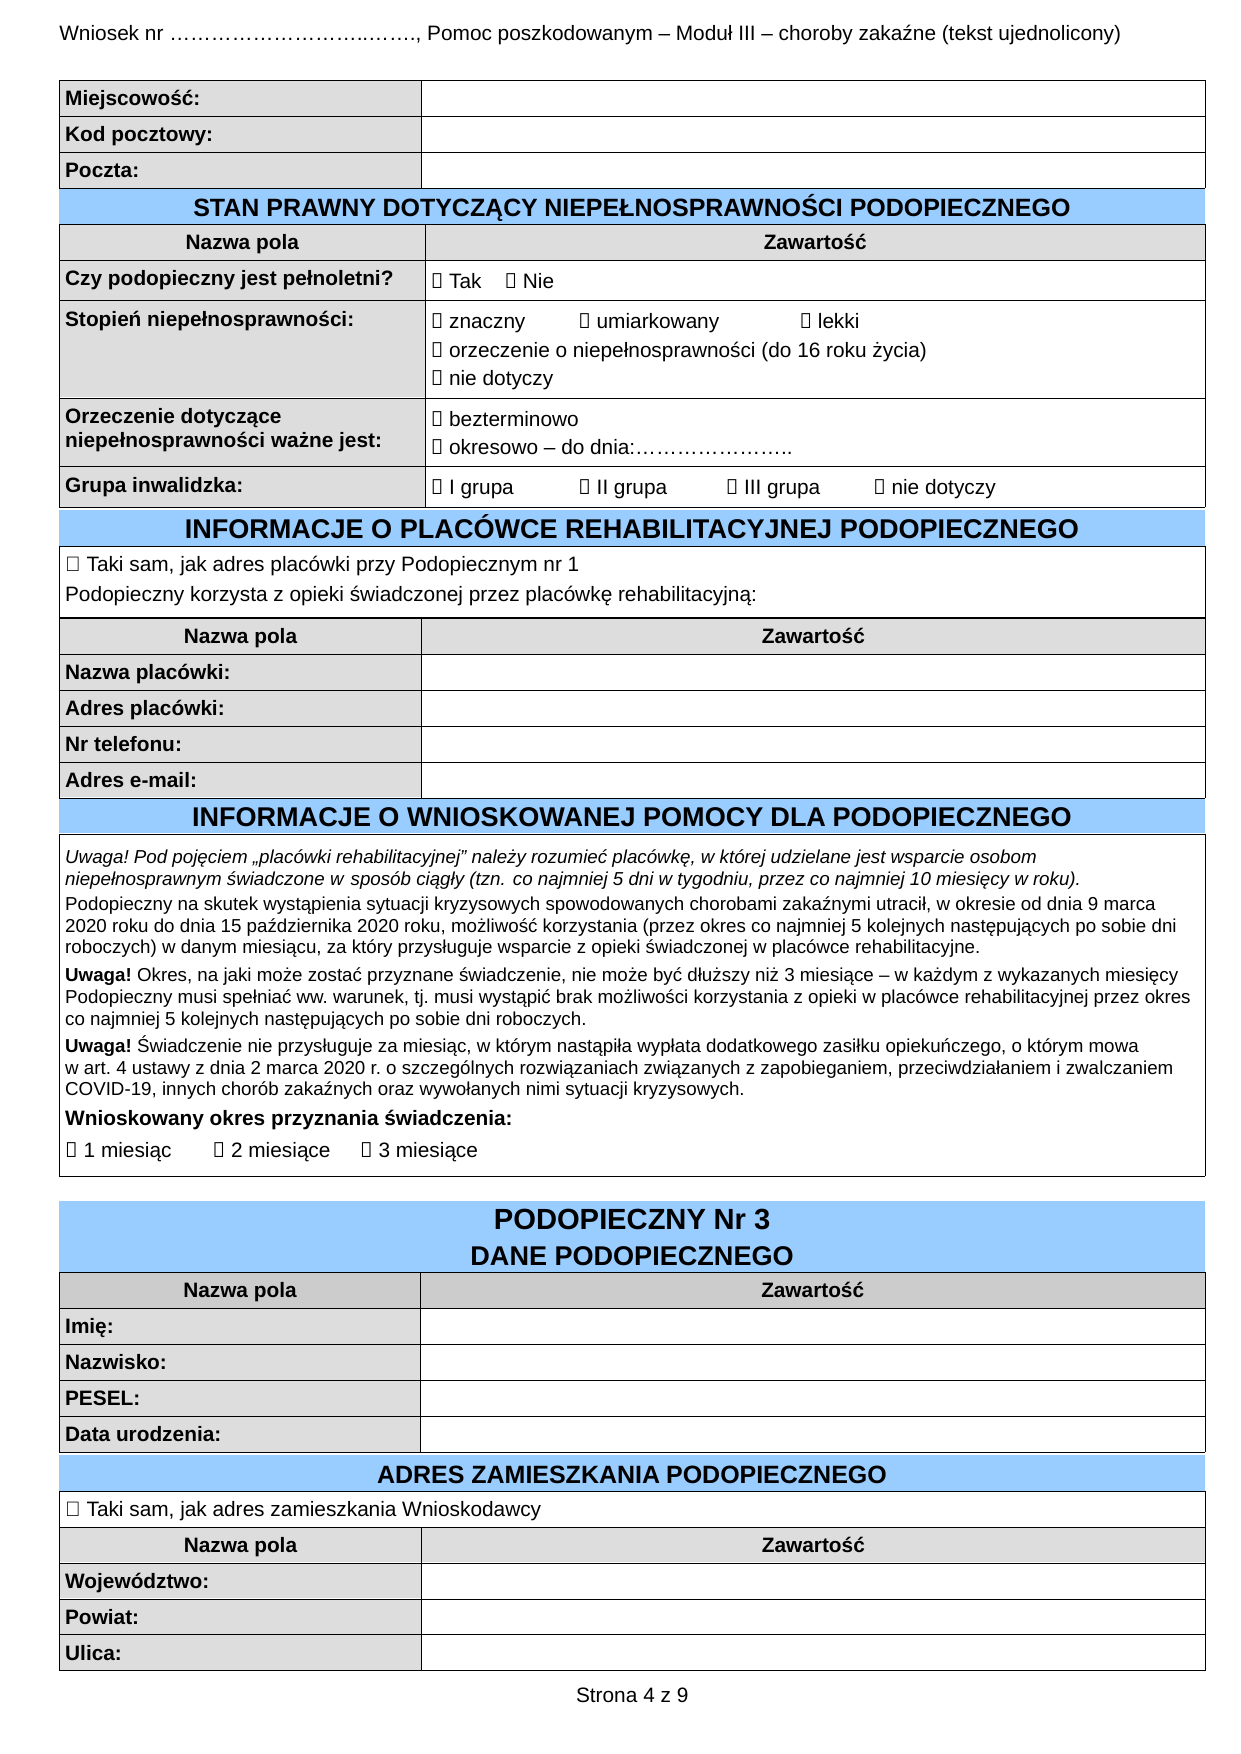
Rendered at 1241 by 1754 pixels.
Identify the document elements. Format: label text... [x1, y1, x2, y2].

table_cell Adres e-mail: [60, 763, 421, 797]
table_header Zawartość [422, 619, 1205, 654]
table_header  Taki sam, jak adres placówki przy Podopiecznym nr 1 Podopieczny korzysta z opieki świadczonej przez placówkę rehabilitacyjną: [60, 547, 1205, 617]
table_cell [422, 727, 1205, 762]
table_cell Grupa inwalidzka: [60, 467, 425, 507]
table_cell Stopień niepełnosprawności: [60, 301, 425, 397]
table_cell Nazwa placówki: [60, 655, 421, 690]
table_header Zawartość [421, 1273, 1205, 1308]
subtitle STAN PRAWNY DOTYCZĄCY NIEPEŁNOSPRAWNOŚCI PODOPIECZNEGO [59, 189, 1205, 224]
table_cell Nr telefonu: [60, 727, 421, 762]
table_cell [422, 655, 1205, 690]
table_cell [422, 1564, 1205, 1598]
table_cell [421, 1417, 1205, 1452]
subtitle ADRES ZAMIESZKANIA PODOPIECZNEGO [59, 1455, 1205, 1491]
table_cell  Tak  Nie [426, 261, 1205, 300]
table_cell Zawartość [422, 1528, 1205, 1562]
table_header Nazwa pola [60, 619, 421, 654]
table_cell [422, 81, 1205, 116]
table_cell Nazwisko: [60, 1345, 420, 1380]
table_header Zawartość [426, 225, 1205, 260]
table_cell Miejscowość: [60, 81, 421, 116]
table_cell Województwo: [60, 1564, 421, 1598]
table_cell Adres placówki: [60, 691, 421, 726]
table_cell Poczta: [60, 153, 421, 188]
table_cell  I grupa  II grupa  III grupa  nie dotyczy [426, 467, 1205, 507]
table_cell [422, 117, 1205, 152]
subtitle DANE PODOPIECZNEGO [59, 1237, 1205, 1272]
table_cell PESEL: [60, 1381, 420, 1416]
table_cell [422, 763, 1205, 797]
table_header  Taki sam, jak adres zamieszkania Wnioskodawcy [60, 1492, 1205, 1527]
table_cell Kod pocztowy: [60, 117, 421, 152]
table_cell Orzeczenie dotyczące niepełnosprawności ważne jest: [60, 399, 425, 466]
subtitle PODOPIECZNY Nr 3 [59, 1201, 1205, 1237]
table_header Nazwa pola [60, 1273, 420, 1308]
table_header Nazwa pola [60, 225, 425, 260]
table_cell [422, 691, 1205, 726]
table_cell [421, 1345, 1205, 1380]
table_cell [421, 1381, 1205, 1416]
table_cell  bezterminowo  okresowo – do dnia:………………….. [426, 399, 1205, 466]
table_cell Czy podopieczny jest pełnoletni? [60, 261, 425, 300]
table_cell Ulica: [60, 1635, 421, 1670]
table_cell Imię: [60, 1309, 420, 1344]
table_cell Data urodzenia: [60, 1417, 420, 1452]
table_cell [422, 1600, 1205, 1634]
subtitle INFORMACJE O WNIOSKOWANEJ POMOCY DLA PODOPIECZNEGO [59, 799, 1205, 833]
table_cell Nazwa pola [60, 1528, 421, 1562]
table_header Uwaga! Pod pojęciem „placówki rehabilitacyjnej” należy rozumieć placówkę, w której udzielane jest wsparcie osobom niepełnosprawnym świadczone w sposób ciągły (tzn. co najmniej 5 dni w tygodniu, przez co najmniej 10 miesięcy w roku). Podopieczny na skutek wystąpienia sytuacji kryzysowych spowodowanych chorobami zakaźnymi utracił, w okresie od dnia 9 marca 2020 roku do dnia 15 października 2020 roku, możliwość korzystania (przez okres co najmniej 5 kolejnych następujących po sobie dni roboczych) w danym miesiącu, za który przysługuje wsparcie z opieki świadczonej w placówce rehabilitacyjne. Uwaga! Okres, na jaki może zostać przyznane świadczenie, nie może być dłuższy niż 3 miesiące – w każdym z wykazanych miesięcy Podopieczny musi spełniać ww. warunek, tj. musi wystąpić brak możliwości korzystania z opieki w placówce rehabilitacyjnej przez okres co najmniej 5 kolejnych następujących po sobie dni roboczych. Uwaga! Świadczenie nie przysługuje za miesiąc, w którym nastąpiła wypłata dodatkowego zasiłku opiekuńczego, o którym mowa w art. 4 ustawy z dnia 2 marca 2020 r. o szczególnych rozwiązaniach związanych z zapobieganiem, przeciwdziałaniem i zwalczaniem COVID-19, innych chorób zakaźnych oraz wywołanych nimi sytuacji kryzysowych. Wnioskowany okres przyznania świadczenia:  1 miesiąc  2 miesiące  3 miesiące [60, 835, 1205, 1176]
subtitle INFORMACJE O PLACÓWCE REHABILITACYJNEJ PODOPIECZNEGO [59, 510, 1205, 546]
table_cell [421, 1309, 1205, 1344]
table_cell [422, 153, 1205, 188]
table_cell  znaczny  umiarkowany  lekki  orzeczenie o niepełnosprawności (do 16 roku życia)  nie dotyczy [426, 301, 1205, 397]
table_cell Powiat: [60, 1600, 421, 1634]
table_cell [422, 1635, 1205, 1670]
